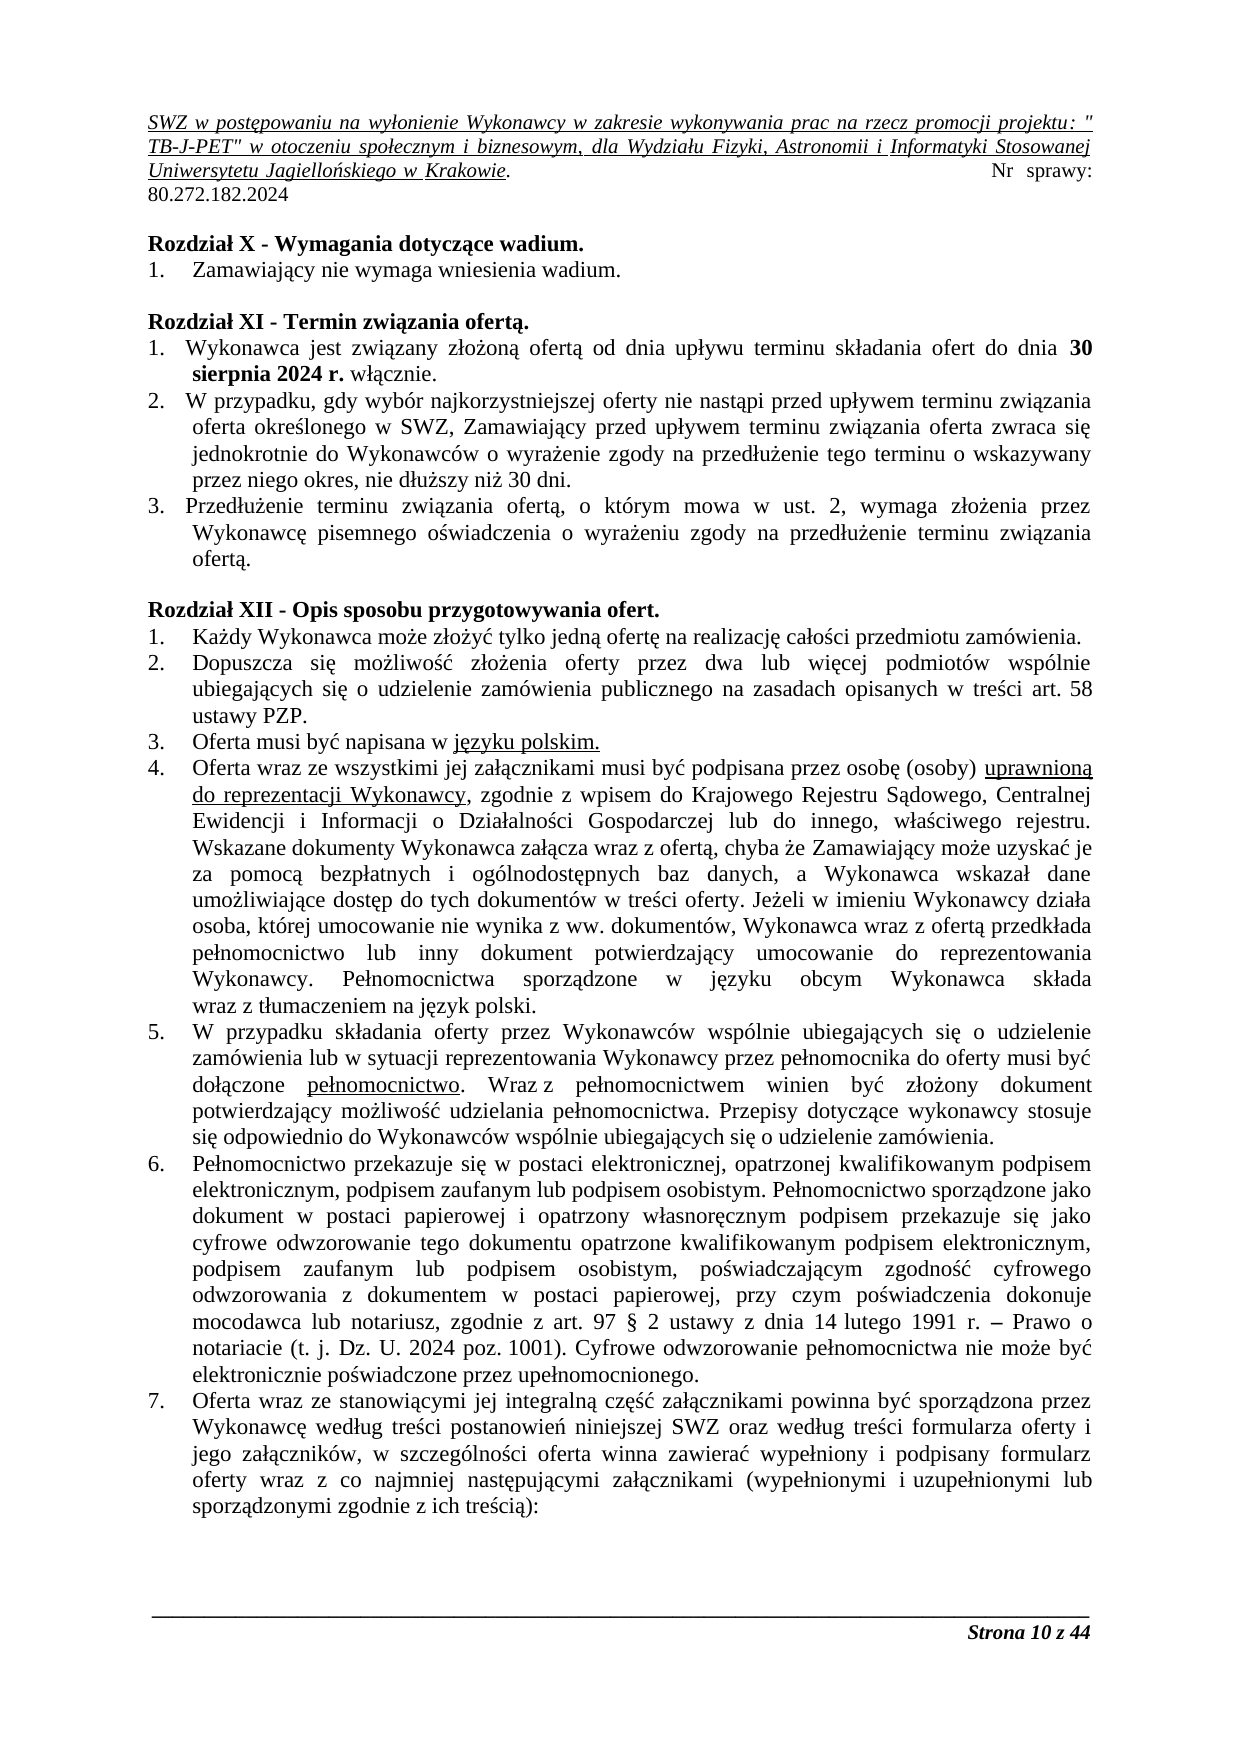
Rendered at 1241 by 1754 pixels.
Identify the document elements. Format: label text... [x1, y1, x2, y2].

list Dopuszcza się możliwość złożenia oferty przez dwa lub więcej podmiotów wspólnie ubiegających się o udzielenie zamówienia publicznego na zasadach opisanych w treści art. 58 ustawy PZP. [148, 649, 1092, 728]
list Oferta musi być napisana w języku polskim. [148, 728, 1092, 754]
text Rozdział XII - Opis sposobu przygotowywania ofert. [148, 596, 1092, 623]
list Zamawiający nie wymaga wniesienia wadium. [148, 256, 1092, 283]
list W przypadku, gdy wybór najkorzystniejszej oferty nie nastąpi przed upływem terminu związania oferta określonego w SWZ, Zamawiający przed upływem terminu związania oferta zwraca się jednokrotnie do Wykonawców o wyrażenie zgody na przedłużenie tego terminu o wskazywany przez niego okres, nie dłuższy niż 30 dni. [148, 387, 1092, 492]
text Rozdział X - Wymagania dotyczące wadium. [148, 230, 1092, 256]
list W przypadku składania oferty przez Wykonawców wspólnie ubiegających się o udzielenie zamówienia lub w sytuacji reprezentowania Wykonawcy przez pełnomocnika do oferty musi być dołączone pełnomocnictwo. Wraz z pełnomocnictwem winien być złożony dokument potwierdzający możliwość udzielania pełnomocnictwa. Przepisy dotyczące wykonawcy stosuje się odpowiednio do Wykonawców wspólnie ubiegających się o udzielenie zamówienia. [148, 1018, 1092, 1150]
list Każdy Wykonawca może złożyć tylko jedną ofertę na realizację całości przedmiotu zamówienia. [148, 623, 1092, 649]
list Przedłużenie terminu związania ofertą, o którym mowa w ust. 2, wymaga złożenia przez Wykonawcę pisemnego oświadczenia o wyrażeniu zgody na przedłużenie terminu związania ofertą. [148, 492, 1092, 571]
list Pełnomocnictwo przekazuje się w postaci elektronicznej, opatrzonej kwalifikowanym podpisem elektronicznym, podpisem zaufanym lub podpisem osobistym. Pełnomocnictwo sporządzone jako dokument w postaci papierowej i opatrzony własnoręcznym podpisem przekazuje się jako cyfrowe odwzorowanie tego dokumentu opatrzone kwalifikowanym podpisem elektronicznym, podpisem zaufanym lub podpisem osobistym, poświadczającym zgodność cyfrowego odwzorowania z dokumentem w postaci papierowej, przy czym poświadczenia dokonuje mocodawca lub notariusz, zgodnie z art. 97 § 2 ustawy z dnia 14 lutego 1991 r. – Prawo o notariacie (t. j. Dz. U. 2024 poz. 1001). Cyfrowe odwzorowanie pełnomocnictwa nie może być elektronicznie poświadczone przez upełnomocnionego. [148, 1150, 1092, 1387]
list Wykonawca jest związany złożoną ofertą od dnia upływu terminu składania ofert do dnia 30 sierpnia 2024 r. włącznie. [148, 334, 1092, 387]
list Oferta wraz ze wszystkimi jej załącznikami musi być podpisana przez osobę (osoby) uprawnioną do reprezentacji Wykonawcy, zgodnie z wpisem do Krajowego Rejestru Sądowego, Centralnej Ewidencji i Informacji o Działalności Gospodarczej lub do innego, właściwego rejestru. Wskazane dokumenty Wykonawca załącza wraz z ofertą, chyba że Zamawiający może uzyskać je za pomocą bezpłatnych i ogólnodostępnych baz danych, a Wykonawca wskazał dane umożliwiające dostęp do tych dokumentów w treści oferty. Jeżeli w imieniu Wykonawcy działa osoba, której umocowanie nie wynika z ww. dokumentów, Wykonawca wraz z ofertą przedkłada pełnomocnictwo lub inny dokument potwierdzający umocowanie do reprezentowania Wykonawcy. Pełnomocnictwa sporządzone w języku obcym Wykonawca składa wraz z tłumaczeniem na język polski. [148, 754, 1092, 1018]
list Oferta wraz ze stanowiącymi jej integralną część załącznikami powinna być sporządzona przez Wykonawcę według treści postanowień niniejszej SWZ oraz według treści formularza oferty i jego załączników, w szczególności oferta winna zawierać wypełniony i podpisany formularz oferty wraz z co najmniej następującymi załącznikami (wypełnionymi i uzupełnionymi lub sporządzonymi zgodnie z ich treścią): [148, 1387, 1092, 1519]
text Rozdział XI - Termin związania ofertą. [148, 308, 1092, 334]
